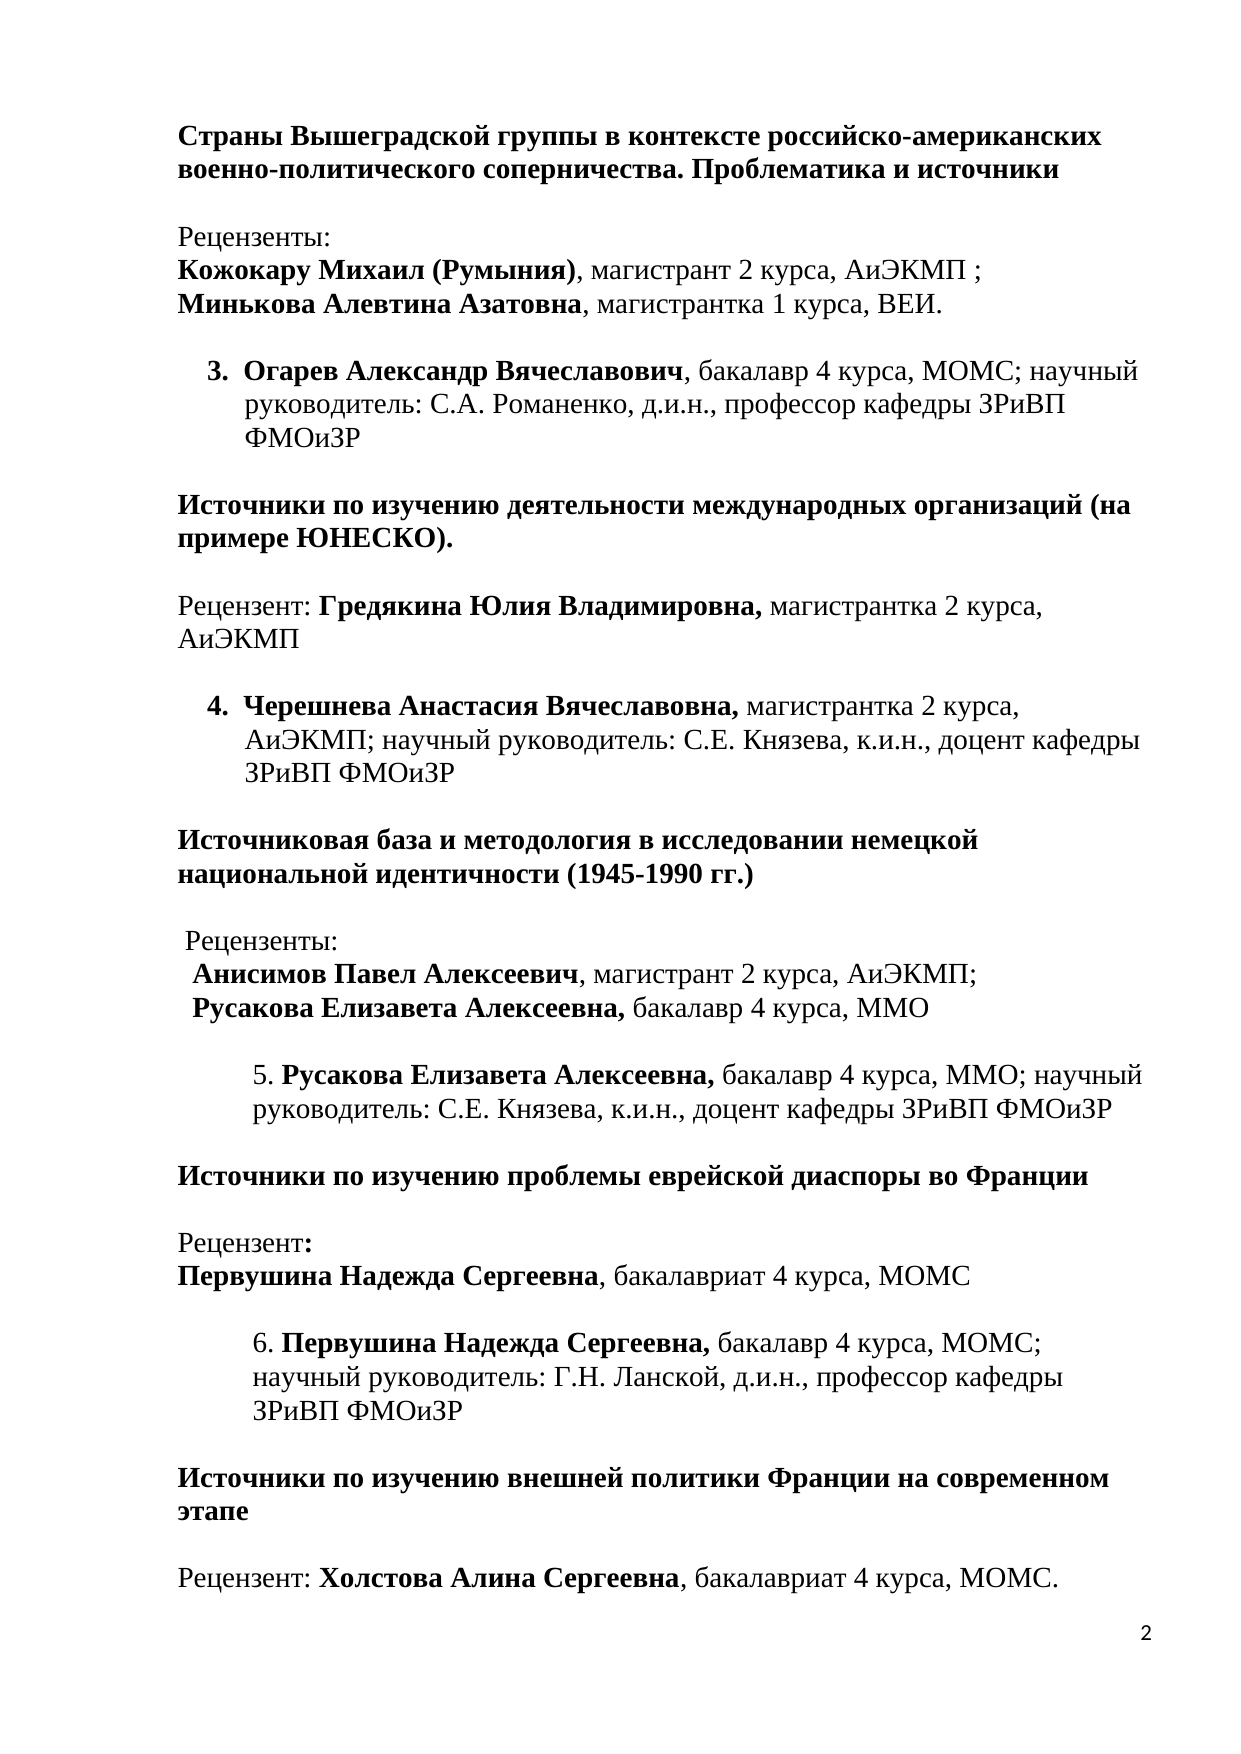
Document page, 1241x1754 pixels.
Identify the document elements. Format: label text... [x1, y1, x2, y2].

text Рецензент: Гредякина Юлия Владимировна, магистрантка 2 курса, АиЭКМП [177, 588, 1152, 655]
text Источники по изучению проблемы еврейской диаспоры во Франции [177, 1158, 1152, 1191]
text 6. Первушина Надежда Сергеевна, бакалавр 4 курса, МОМС; научный руководитель: Г.Н. Ланской, д.и.н., профессор кафедры ЗРиВП ФМОиЗР [252, 1326, 1152, 1426]
text Источниковая база и методология в исследовании немецкой национальной идентичности (1945-1990 гг.) [177, 822, 1152, 889]
text Анисимов Павел Алексеевич, магистрант 2 курса, АиЭКМП; [192, 957, 1152, 990]
text Источники по изучению внешней политики Франции на современном этапе [177, 1460, 1152, 1527]
text Рецензент: Холстова Алина Сергеевна, бакалавриат 4 курса, МОМС. [177, 1560, 1152, 1594]
list Огарев Александр Вячеславович, бакалавр 4 курса, МОМС; научный руководитель: С.А. Романенко, д.и.н., профессор кафедры ЗРиВП ФМОиЗР [207, 353, 1152, 453]
text Русакова Елизавета Алексеевна, бакалавр 4 курса, ММО [192, 990, 1152, 1024]
text Рецензенты: [177, 219, 1152, 252]
text Минькова Алевтина Азатовна, магистрантка 1 курса, ВЕИ. [177, 286, 1152, 319]
list Черешнева Анастасия Вячеславовна, магистрантка 2 курса, АиЭКМП; научный руководитель: С.Е. Князева, к.и.н., доцент кафедры ЗРиВП ФМОиЗР [207, 688, 1152, 789]
text Кожокару Михаил (Румыния), магистрант 2 курса, АиЭКМП ; [177, 252, 1152, 286]
text Страны Вышеградской группы в контексте российско-американских военно-политического соперничества. Проблематика и источники [177, 118, 1152, 185]
text Рецензенты: [177, 923, 1152, 957]
text Источники по изучению деятельности международных организаций (на примере ЮНЕСКО). [177, 487, 1152, 554]
text Первушина Надежда Сергеевна, бакалавриат 4 курса, МОМС [177, 1258, 1152, 1292]
text 5. Русакова Елизавета Алексеевна, бакалавр 4 курса, ММО; научный руководитель: С.Е. Князева, к.и.н., доцент кафедры ЗРиВП ФМОиЗР [252, 1057, 1152, 1124]
text Рецензент: [177, 1225, 1152, 1258]
